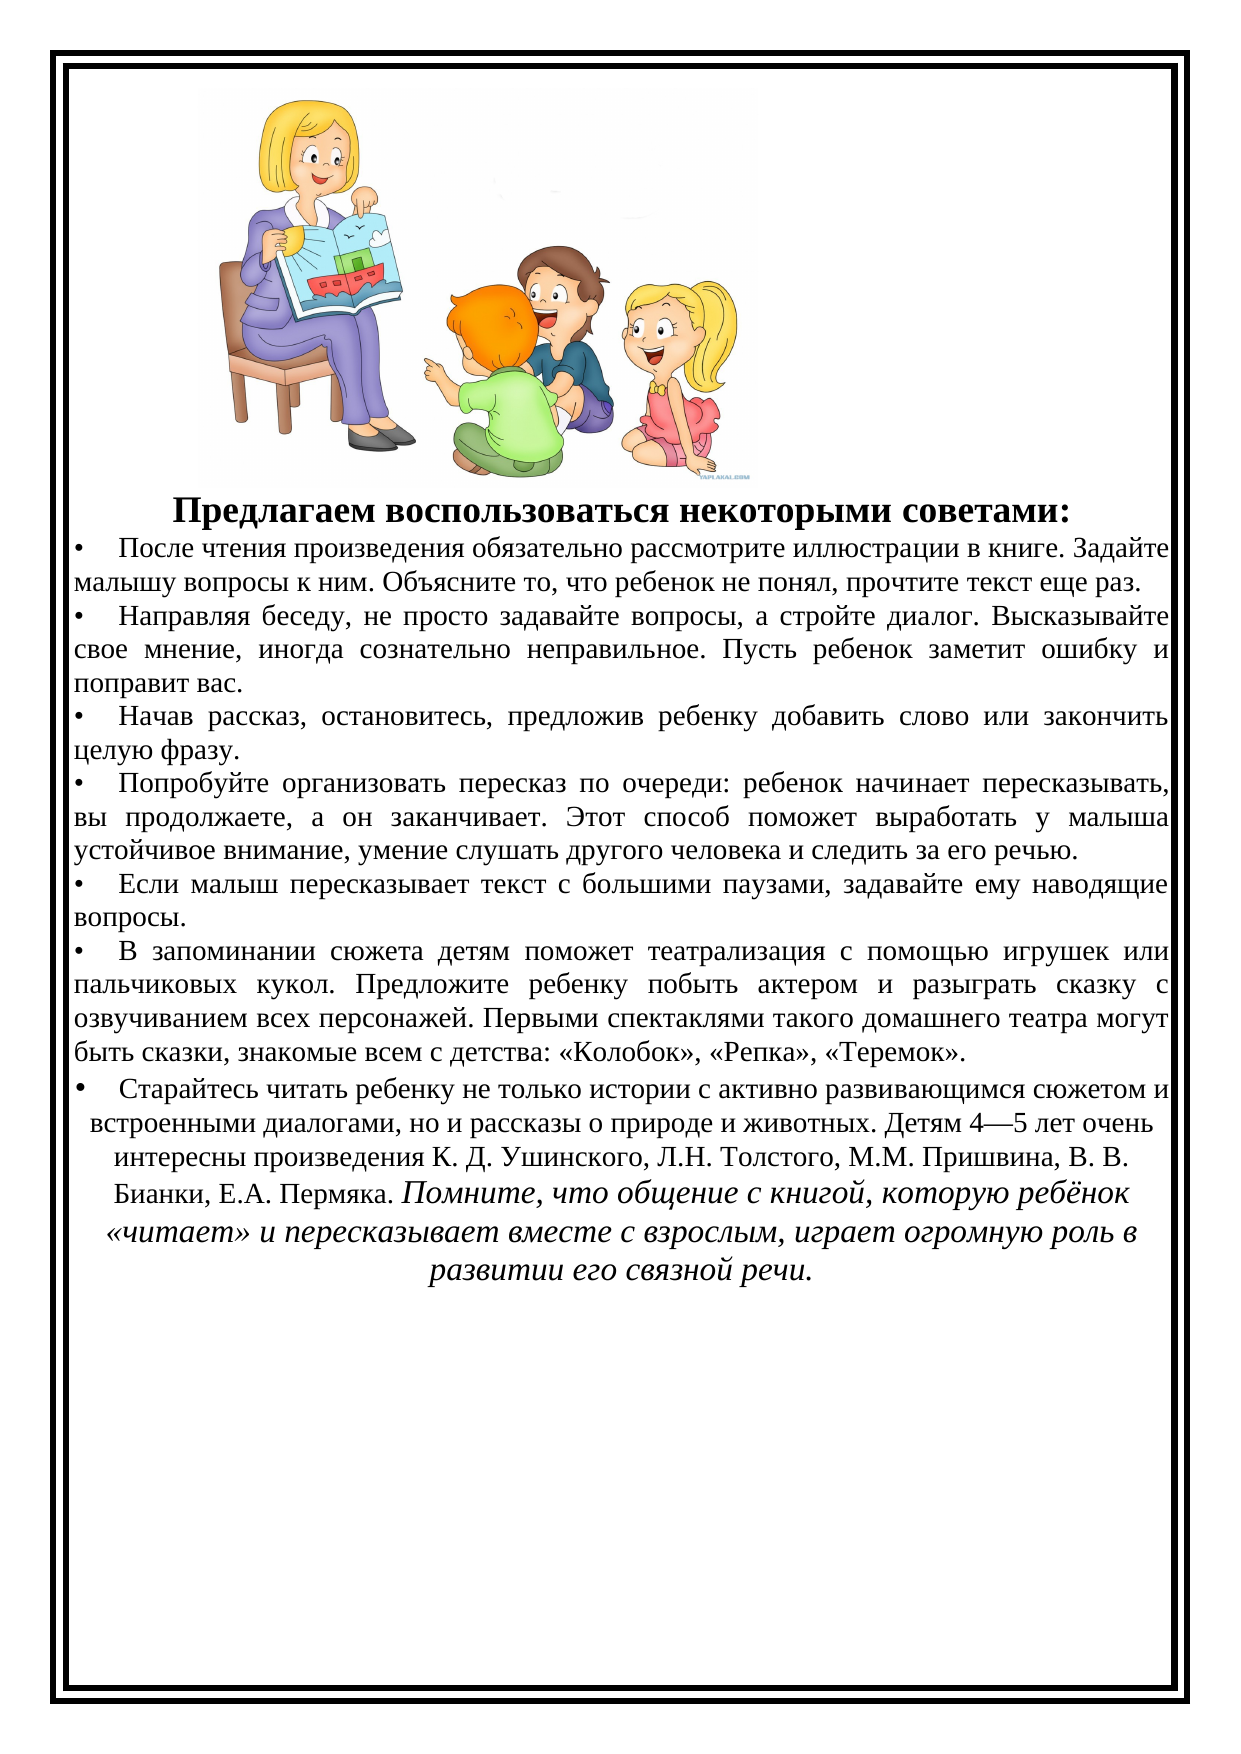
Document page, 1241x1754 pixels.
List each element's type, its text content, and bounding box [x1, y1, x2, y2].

list Старайтесь читать ребенку не только истории с активно развивающимся сюжетом и встроенными диалогами, но и рассказы о природе и животных. Детям 4—5 лет очень интересны произведения К. Д. Ушинского, Л.Н. Толстого, М.М. Пришвина, В. В. Бианки, Е.А. Пермяка. Помните, что общение с книгой, которую ребёнок «читает» и пересказывает вместе с взрослым, играет огромную роль в развитии его связной речи. [74, 1067, 1169, 1288]
list После чтения произведения обязательно рассмотрите иллюстрации в книге. Задайте малышу вопросы к ним. Объясните то, что ребенок не понял, прочтите текст еще раз. [74, 531, 1169, 598]
list Направляя беседу, не просто задавайте вопросы, а стройте диалог. Высказывайте свое мнение, иногда сознательно неправильное. Пусть ребенок заметит ошибку и поправит вас. [74, 598, 1169, 698]
list Попробуйте организовать пересказ по очереди: ребенок начинает пересказывать, вы продолжаете, а он заканчивает. Этот способ поможет выработать у малыша устойчивое внимание, умение слушать другого человека и следить за его речью. [74, 765, 1169, 866]
list В запоминании сюжета детям поможет театрализация с помощью игрушек или пальчиковых кукол. Предложите ребенку побыть актером и разыграть сказку с озвучиванием всех персонажей. Первыми спектаклями такого домашнего театра могут быть сказки, знакомые всем с детства: «Колобок», «Репка», «Теремок». [74, 933, 1169, 1067]
list Если малыш пересказывает текст с большими паузами, задавайте ему наводящие вопросы. [74, 866, 1169, 933]
text Предлагаем воспользоваться некоторыми советами: [74, 487, 1169, 531]
list Начав рассказ, остановитесь, предложив ребенку добавить слово или закончить целую фразу. [74, 698, 1169, 765]
picture [197, 88, 759, 488]
